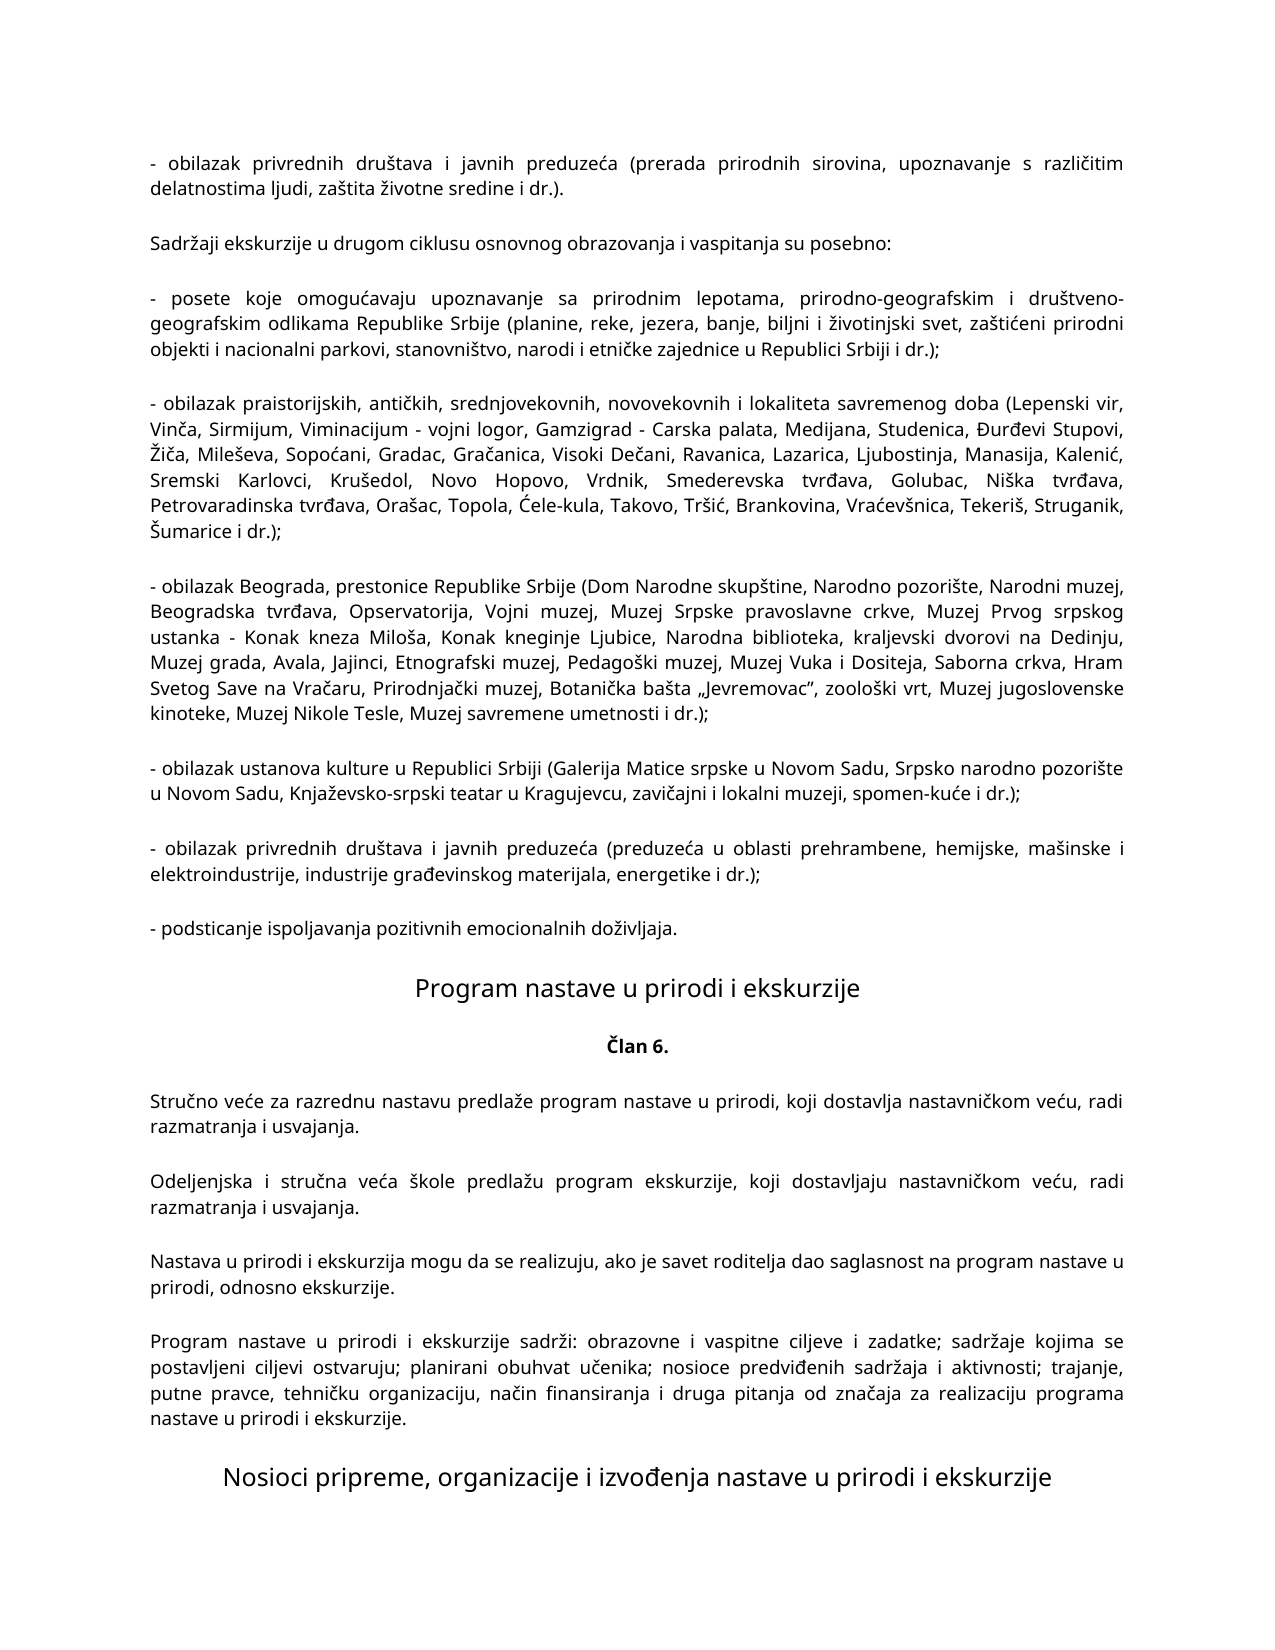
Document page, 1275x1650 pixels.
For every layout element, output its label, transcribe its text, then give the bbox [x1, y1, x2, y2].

text - posete koje omogućavaju upoznavanje sa prirodnim lepotama, prirodno-geografskim i društveno-geografskim odlikama Republike Srbije (planine, reke, jezera, banje, biljni i životinjski svet, zaštićeni prirodni objekti i nacionalni parkovi, stanovništvo, narodi i etničke zajednice u Republici Srbiji i dr.); [150, 285, 1125, 361]
text Sadržaji ekskurzije u drugom ciklusu osnovnog obrazovanja i vaspitanja su posebno: [150, 230, 1125, 256]
text Program nastave u prirodi i ekskurzije [150, 970, 1125, 1004]
text Nosioci pripreme, organizacije i izvođenja nastave u prirodi i ekskurzije [150, 1460, 1125, 1494]
text - obilazak privrednih društava i javnih preduzeća (preduzeća u oblasti prehrambene, hemijske, mašinske i elektroindustrije, industrije građevinskog materijala, energetike i dr.); [150, 835, 1125, 886]
text - obilazak privrednih društava i javnih preduzeća (prerada prirodnih sirovina, upoznavanje s različitim delatnostima ljudi, zaštita životne sredine i dr.). [150, 150, 1125, 201]
text - obilazak Beograda, prestonice Republike Srbije (Dom Narodne skupštine, Narodno pozorište, Narodni muzej, Beogradska tvrđava, Opservatorija, Vojni muzej, Muzej Srpske pravoslavne crkve, Muzej Prvog srpskog ustanka - Konak kneza Miloša, Konak kneginje Ljubice, Narodna biblioteka, kraljevski dvorovi na Dedinju, Muzej grada, Avala, Jajinci, Etnografski muzej, Pedagoški muzej, Muzej Vuka i Dositeja, Saborna crkva, Hram Svetog Save na Vračaru, Prirodnjački muzej, Botanička bašta „Jevremovac”, zoološki vrt, Muzej jugoslovenske kinoteke, Muzej Nikole Tesle, Muzej savremene umetnosti i dr.); [150, 573, 1125, 726]
text - podsticanje ispoljavanja pozitivnih emocionalnih doživljaja. [150, 916, 1125, 941]
text Odeljenjska i stručna veća škole predlažu program ekskurzije, koji dostavljaju nastavničkom veću, radi razmatranja i usvajanja. [150, 1168, 1125, 1219]
text - obilazak ustanova kulture u Republici Srbiji (Galerija Matice srpske u Novom Sadu, Srpsko narodno pozorište u Novom Sadu, Knjaževsko-srpski teatar u Kragujevcu, zavičajni i lokalni muzeji, spomen-kuće i dr.); [150, 755, 1125, 806]
text - obilazak praistorijskih, antičkih, srednjovekovnih, novovekovnih i lokaliteta savremenog doba (Lepenski vir, Vinča, Sirmijum, Viminacijum - vojni logor, Gamzigrad - Carska palata, Medijana, Studenica, Đurđevi Stupovi, Žiča, Mileševa, Sopoćani, Gradac, Gračanica, Visoki Dečani, Ravanica, Lazarica, Ljubostinja, Manasija, Kalenić, Sremski Karlovci, Krušedol, Novo Hopovo, Vrdnik, Smederevska tvrđava, Golubac, Niška tvrđava, Petrovaradinska tvrđava, Orašac, Topola, Ćele-kula, Takovo, Tršić, Brankovina, Vraćevšnica, Tekeriš, Struganik, Šumarice i dr.); [150, 391, 1125, 544]
text Nastava u prirodi i ekskurzija mogu da se realizuju, ako je savet roditelja dao saglasnost na program nastave u prirodi, odnosno ekskurzije. [150, 1249, 1125, 1300]
text Program nastave u prirodi i ekskurzije sadrži: obrazovne i vaspitne ciljeve i zadatke; sadržaje kojima se postavljeni ciljevi ostvaruju; planirani obuhvat učenika; nosioce predviđenih sadržaja i aktivnosti; trajanje, putne pravce, tehničku organizaciju, način finansiranja i druga pitanja od značaja za realizaciju programa nastave u prirodi i ekskurzije. [150, 1329, 1125, 1431]
text Stručno veće za razrednu nastavu predlaže program nastave u prirodi, koji dostavlja nastavničkom veću, radi razmatranja i usvajanja. [150, 1088, 1125, 1139]
text Član 6. [150, 1033, 1125, 1059]
